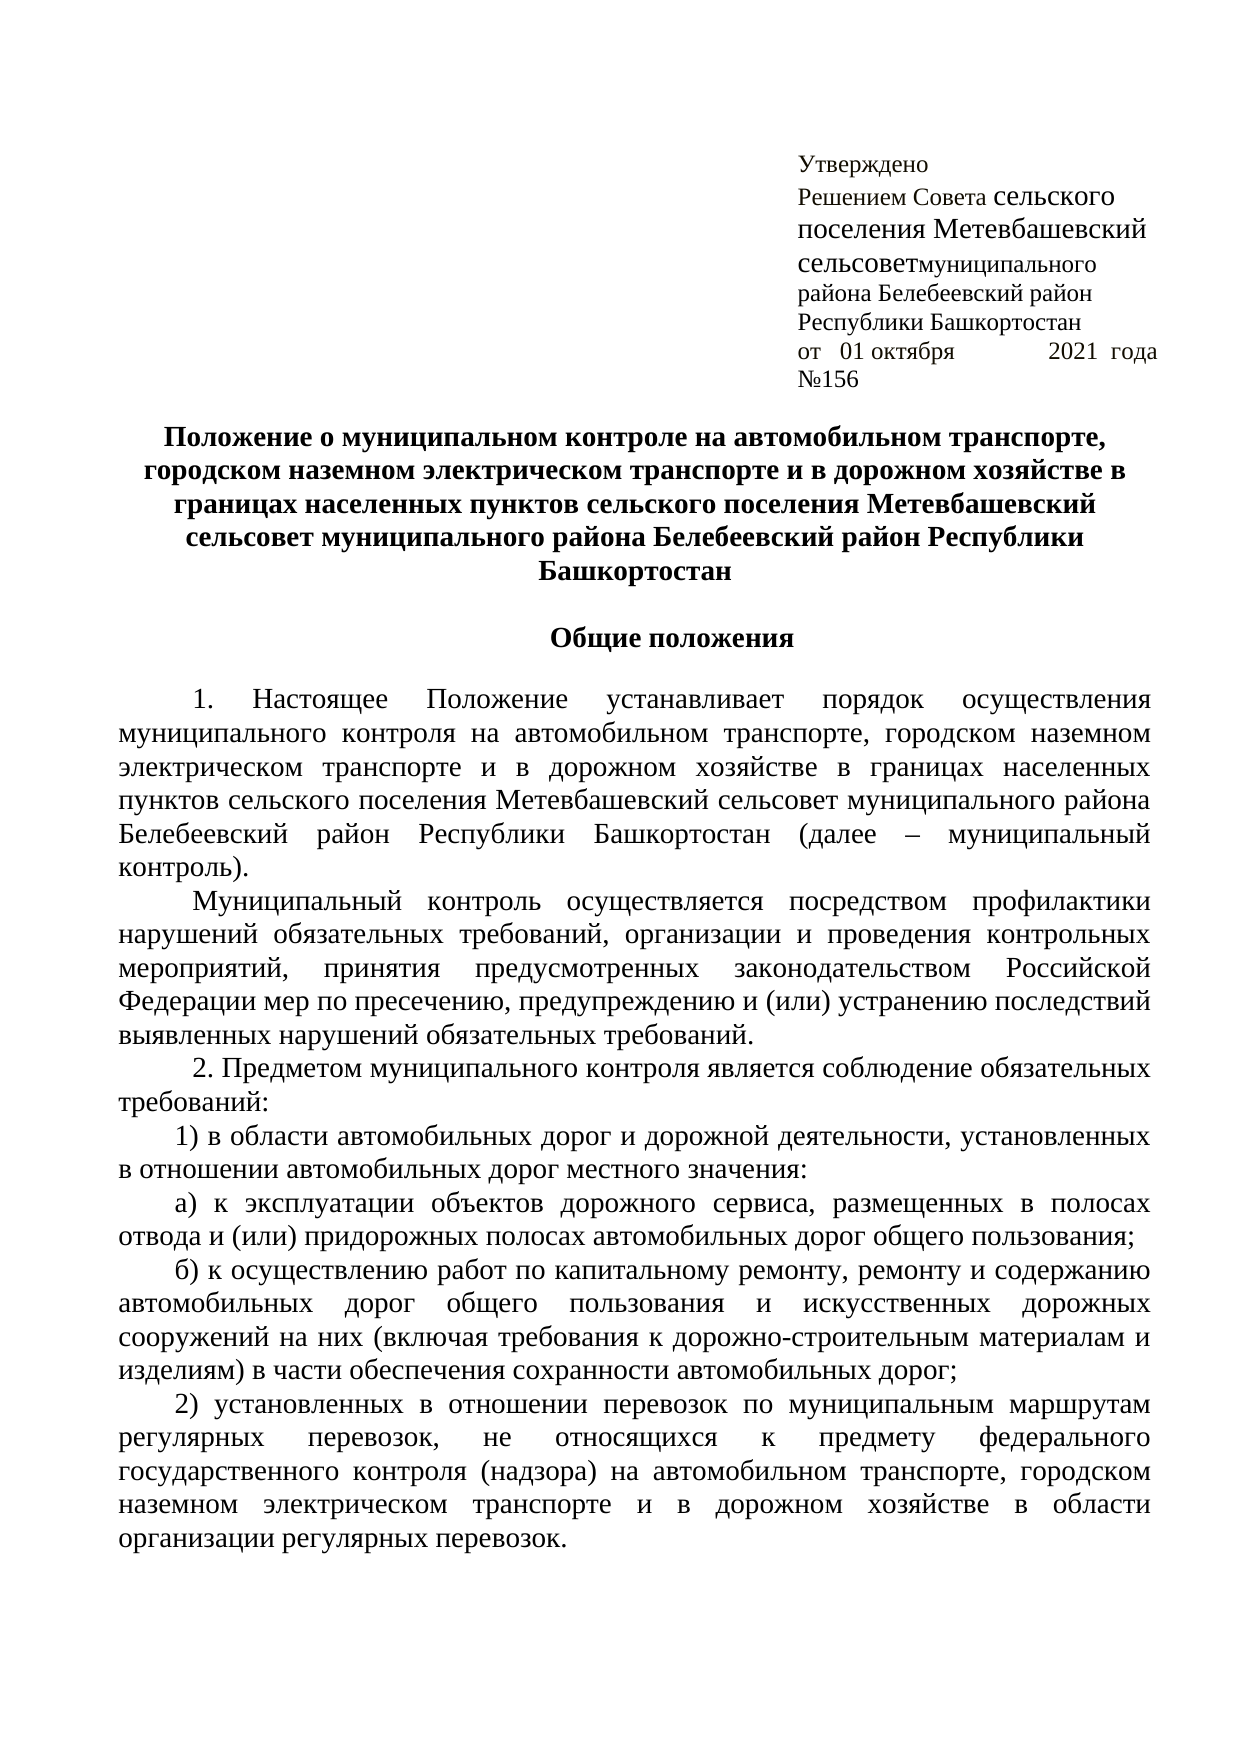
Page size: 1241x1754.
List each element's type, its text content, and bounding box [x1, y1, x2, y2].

text б) к осуществлению работ по капитальному ремонту, ремонту и содержанию автомобильных дорог общего пользования и искусственных дорожных сооружений на них (включая требования к дорожно-строительным материалам и изделиям) в части обеспечения сохранности автомобильных дорог; [118, 1252, 1152, 1386]
text Муниципальный контроль осуществляется посредством профилактики нарушений обязательных требований, организации и проведения контрольных мероприятий, принятия предусмотренных законодательством Российской Федерации мер по пресечению, предупреждению и (или) устранению последствий выявленных нарушений обязательных требований. [118, 883, 1152, 1051]
text Решением Совета сельского поселения Метевбашевский сельсоветмуниципального района Белебеевский район Республики Башкортостан [797, 178, 1167, 336]
text а) к эксплуатации объектов дорожного сервиса, размещенных в полосах отвода и (или) придорожных полосах автомобильных дорог общего пользования; [118, 1185, 1152, 1252]
text Общие положения [118, 620, 1152, 654]
text 1) в области автомобильных дорог и дорожной деятельности, установленных в отношении автомобильных дорог местного значения: [118, 1118, 1152, 1185]
text 2) установленных в отношении перевозок по муниципальным маршрутам регулярных перевозок, не относящихся к предмету федерального государственного контроля (надзора) на автомобильном транспорте, городском наземном электрическом транспорте и в дорожном хозяйстве в области организации регулярных перевозок. [118, 1386, 1152, 1554]
text 2. Предметом муниципального контроля является соблюдение обязательных требований: [118, 1051, 1152, 1118]
text от 01 октября 2021 года №156 [797, 336, 1167, 393]
text 1. Настоящее Положение устанавливает порядок осуществления муниципального контроля на автомобильном транспорте, городском наземном электрическом транспорте и в дорожном хозяйстве в границах населенных пунктов сельского поселения Метевбашевский сельсовет муниципального района Белебеевский район Республики Башкортостан (далее – муниципальный контроль). [118, 682, 1152, 883]
text Утверждено [797, 149, 1167, 178]
text Положение о муниципальном контроле на автомобильном транспорте, городском наземном электрическом транспорте и в дорожном хозяйстве в границах населенных пунктов сельского поселения Метевбашевский сельсовет муниципального района Белебеевский район Республики Башкортостан [118, 419, 1152, 587]
